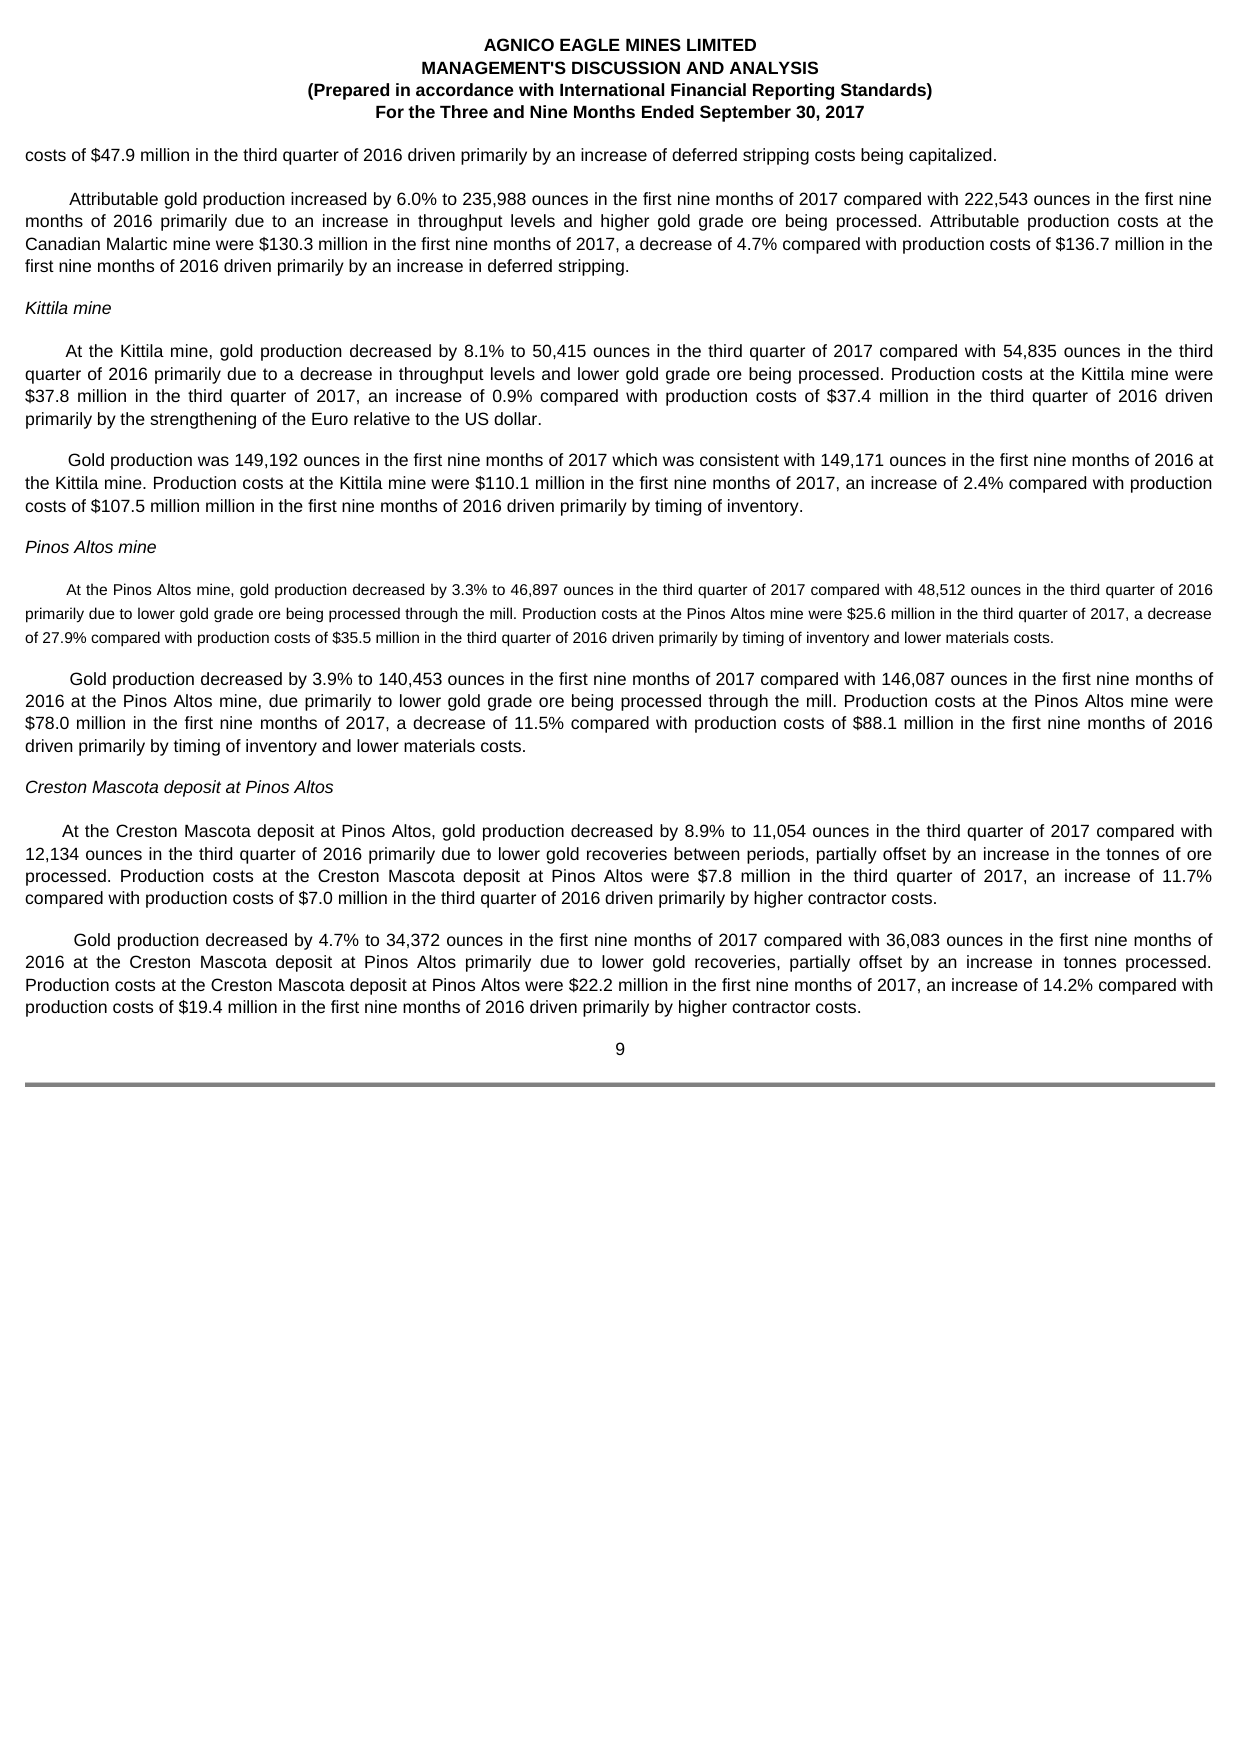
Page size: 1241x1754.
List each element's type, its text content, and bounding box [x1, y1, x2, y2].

text At the Kittila mine, gold production decreased by 8.1% to 50,415 ounces in the third quarter of 2017 compared with 54,835 ounces in the third quarter of 2016 primarily due to a decrease in throughput levels and lower gold grade ore being processed. Production costs at the Kittila mine were $37.8 million in the third quarter of 2017, an increase of 0.9% compared with production costs of $37.4 million in the third quarter of 2016 driven primarily by the strengthening of the Euro relative to the US dollar. [25, 341, 1215, 429]
text At the Pinos Altos mine, gold production decreased by 3.3% to 46,897 ounces in the third quarter of 2017 compared with 48,512 ounces in the third quarter of 2016 primarily due to lower gold grade ore being processed through the mill. Production costs at the Pinos Altos mine were $25.6 million in the third quarter of 2017, a decrease of 27.9% compared with production costs of $35.5 million in the third quarter of 2016 driven primarily by timing of inventory and lower materials costs. [25, 581, 1215, 647]
text AGNICO EAGLE MINES LIMITED [25, 35, 1215, 56]
text For the Three and Nine Months Ended September 30, 2017 [25, 102, 1215, 122]
text Kittila mine [25, 297, 1215, 318]
text At the Creston Mascota deposit at Pinos Altos, gold production decreased by 8.9% to 11,054 ounces in the third quarter of 2017 compared with 12,134 ounces in the third quarter of 2016 primarily due to lower gold recoveries between periods, partially offset by an increase in the tonnes of ore processed. Production costs at the Creston Mascota deposit at Pinos Altos were $7.8 million in the third quarter of 2017, an increase of 11.7% compared with production costs of $7.0 million in the third quarter of 2016 driven primarily by higher contractor costs. [25, 821, 1215, 908]
text MANAGEMENT'S DISCUSSION AND ANALYSIS [25, 58, 1215, 78]
text costs of $47.9 million in the third quarter of 2016 driven primarily by an increase of deferred stripping costs being capitalized. [25, 145, 1215, 165]
text Creston Mascota deposit at Pinos Altos [25, 777, 1215, 797]
text Gold production decreased by 3.9% to 140,453 ounces in the first nine months of 2017 compared with 146,087 ounces in the first nine months of 2016 at the Pinos Altos mine, due primarily to lower gold grade ore being processed through the mill. Production costs at the Pinos Altos mine were $78.0 million in the first nine months of 2017, a decrease of 11.5% compared with production costs of $88.1 million in the first nine months of 2016 driven primarily by timing of inventory and lower materials costs. [25, 668, 1215, 756]
text Attributable gold production increased by 6.0% to 235,988 ounces in the first nine months of 2017 compared with 222,543 ounces in the first nine months of 2016 primarily due to an increase in throughput levels and higher gold grade ore being processed. Attributable production costs at the Canadian Malartic mine were $130.3 million in the first nine months of 2017, a decrease of 4.7% compared with production costs of $136.7 million in the first nine months of 2016 driven primarily by an increase in deferred stripping. [25, 189, 1215, 276]
text Pinos Altos mine [25, 537, 1215, 558]
picture [25, 1082, 1216, 1087]
text Gold production was 149,192 ounces in the first nine months of 2017 which was consistent with 149,171 ounces in the first nine months of 2016 at the Kittila mine. Production costs at the Kittila mine were $110.1 million in the first nine months of 2017, an increase of 2.4% compared with production costs of $107.5 million million in the first nine months of 2016 driven primarily by timing of inventory. [25, 450, 1215, 516]
text Gold production decreased by 4.7% to 34,372 ounces in the first nine months of 2017 compared with 36,083 ounces in the first nine months of 2016 at the Creston Mascota deposit at Pinos Altos primarily due to lower gold recoveries, partially offset by an increase in tonnes processed. Production costs at the Creston Mascota deposit at Pinos Altos were $22.2 million in the first nine months of 2017, an increase of 14.2% compared with production costs of $19.4 million in the first nine months of 2016 driven primarily by higher contractor costs. [25, 930, 1215, 1017]
text (Prepared in accordance with International Financial Reporting Standards) [25, 80, 1215, 100]
text 9 [25, 1038, 1215, 1059]
